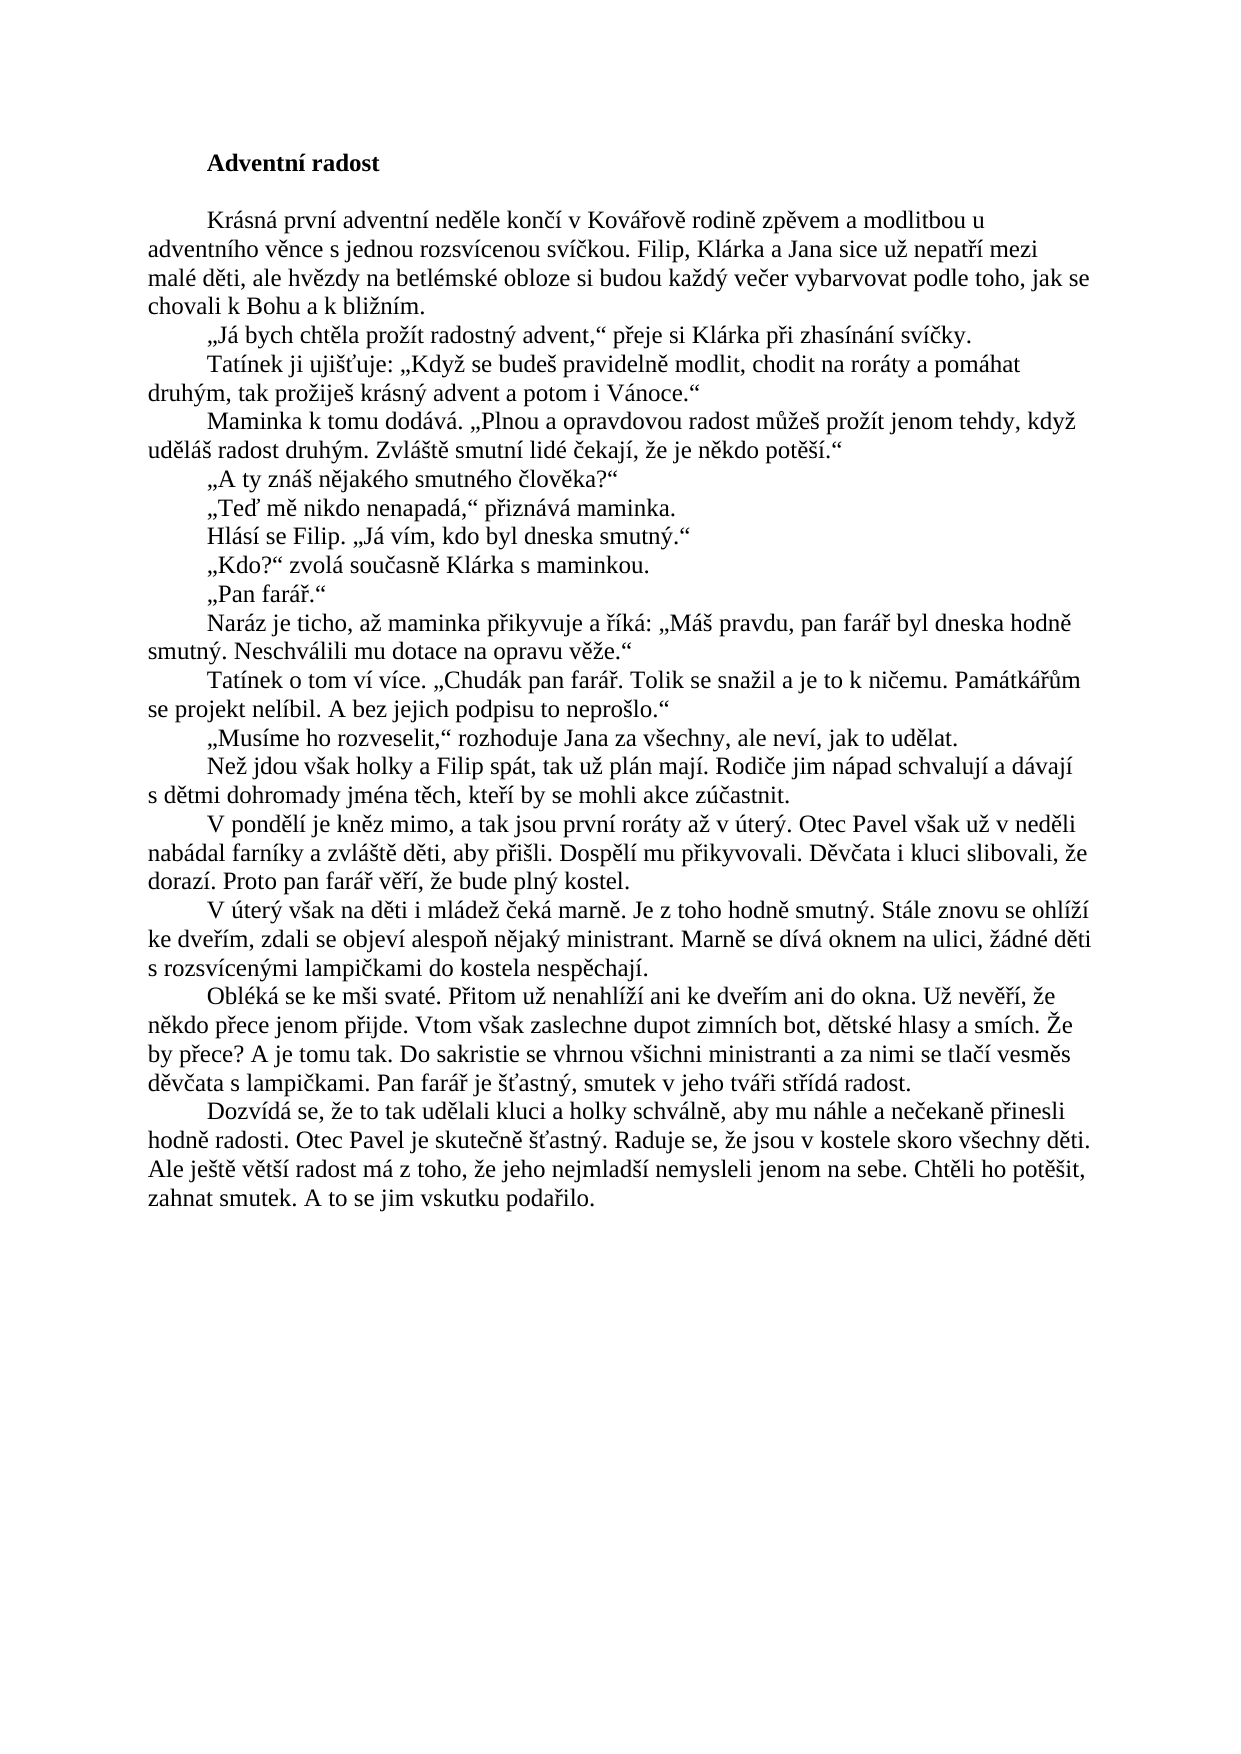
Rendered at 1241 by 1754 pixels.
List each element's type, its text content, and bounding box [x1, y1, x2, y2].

text Maminka k tomu dodává. „Plnou a opravdovou radost můžeš prožít jenom tehdy, když uděláš radost druhým. Zvláště smutní lidé čekají, že je někdo potěší.“ [148, 406, 1093, 464]
text „Musíme ho rozveselit,“ rozhoduje Jana za všechny, ale neví, jak to udělat. [148, 723, 1093, 751]
text Obléká se ke mši svaté. Přitom už nenahlíží ani ke dveřím ani do okna. Už nevěří, že někdo přece jenom přijde. Vtom však zaslechne dupot zimních bot, dětské hlasy a smích. Že by přece? A je tomu tak. Do sakristie se vhrnou všichni ministranti a za nimi se tlačí vesměs děvčata s lampičkami. Pan farář je šťastný, smutek v jeho tváři střídá radost. [148, 981, 1093, 1096]
text V úterý však na děti i mládež čeká marně. Je z toho hodně smutný. Stále znovu se ohlíží ke dveřím, zdali se objeví alespoň nějaký ministrant. Marně se dívá oknem na ulici, žádné děti s rozsvícenými lampičkami do kostela nespěchají. [148, 895, 1093, 981]
text Naráz je ticho, až maminka přikyvuje a říká: „Máš pravdu, pan farář byl dneska hodně smutný. Neschválili mu dotace na opravu věže.“ [148, 608, 1093, 665]
text Tatínek ji ujišťuje: „Když se budeš pravidelně modlit, chodit na roráty a pomáhat druhým, tak prožiješ krásný advent a potom i Vánoce.“ [148, 349, 1093, 406]
text Adventní radost [148, 148, 1093, 176]
text „Já bych chtěla prožít radostný advent,“ přeje si Klárka při zhasínání svíčky. [148, 320, 1093, 349]
text „Kdo?“ zvolá současně Klárka s maminkou. [148, 550, 1093, 579]
text Dozvídá se, že to tak udělali kluci a holky schválně, aby mu náhle a nečekaně přinesli hodně radosti. Otec Pavel je skutečně šťastný. Raduje se, že jsou v kostele skoro všechny děti. Ale ještě větší radost má z toho, že jeho nejmladší nemysleli jenom na sebe. Chtěli ho potěšit, zahnat smutek. A to se jim vskutku podařilo. [148, 1096, 1093, 1211]
text Než jdou však holky a Filip spát, tak už plán mají. Rodiče jim nápad schvalují a dávají s dětmi dohromady jména těch, kteří by se mohli akce zúčastnit. [148, 751, 1093, 809]
text Hlásí se Filip. „Já vím, kdo byl dneska smutný.“ [148, 521, 1093, 550]
text Krásná první adventní neděle končí v Kovářově rodině zpěvem a modlitbou u adventního věnce s jednou rozsvícenou svíčkou. Filip, Klárka a Jana sice už nepatří mezi malé děti, ale hvězdy na betlémské obloze si budou každý večer vybarvovat podle toho, jak se chovali k Bohu a k bližním. [148, 205, 1093, 320]
text V pondělí je kněz mimo, a tak jsou první roráty až v úterý. Otec Pavel však už v neděli nabádal farníky a zvláště děti, aby přišli. Dospělí mu přikyvovali. Děvčata i kluci slibovali, že dorazí. Proto pan farář věří, že bude plný kostel. [148, 809, 1093, 895]
text „A ty znáš nějakého smutného člověka?“ [148, 464, 1093, 493]
text „Teď mě nikdo nenapadá,“ přiznává maminka. [148, 493, 1093, 521]
text „Pan farář.“ [148, 579, 1093, 608]
text Tatínek o tom ví více. „Chudák pan farář. Tolik se snažil a je to k ničemu. Památkářům se projekt nelíbil. A bez jejich podpisu to neprošlo.“ [148, 665, 1093, 723]
